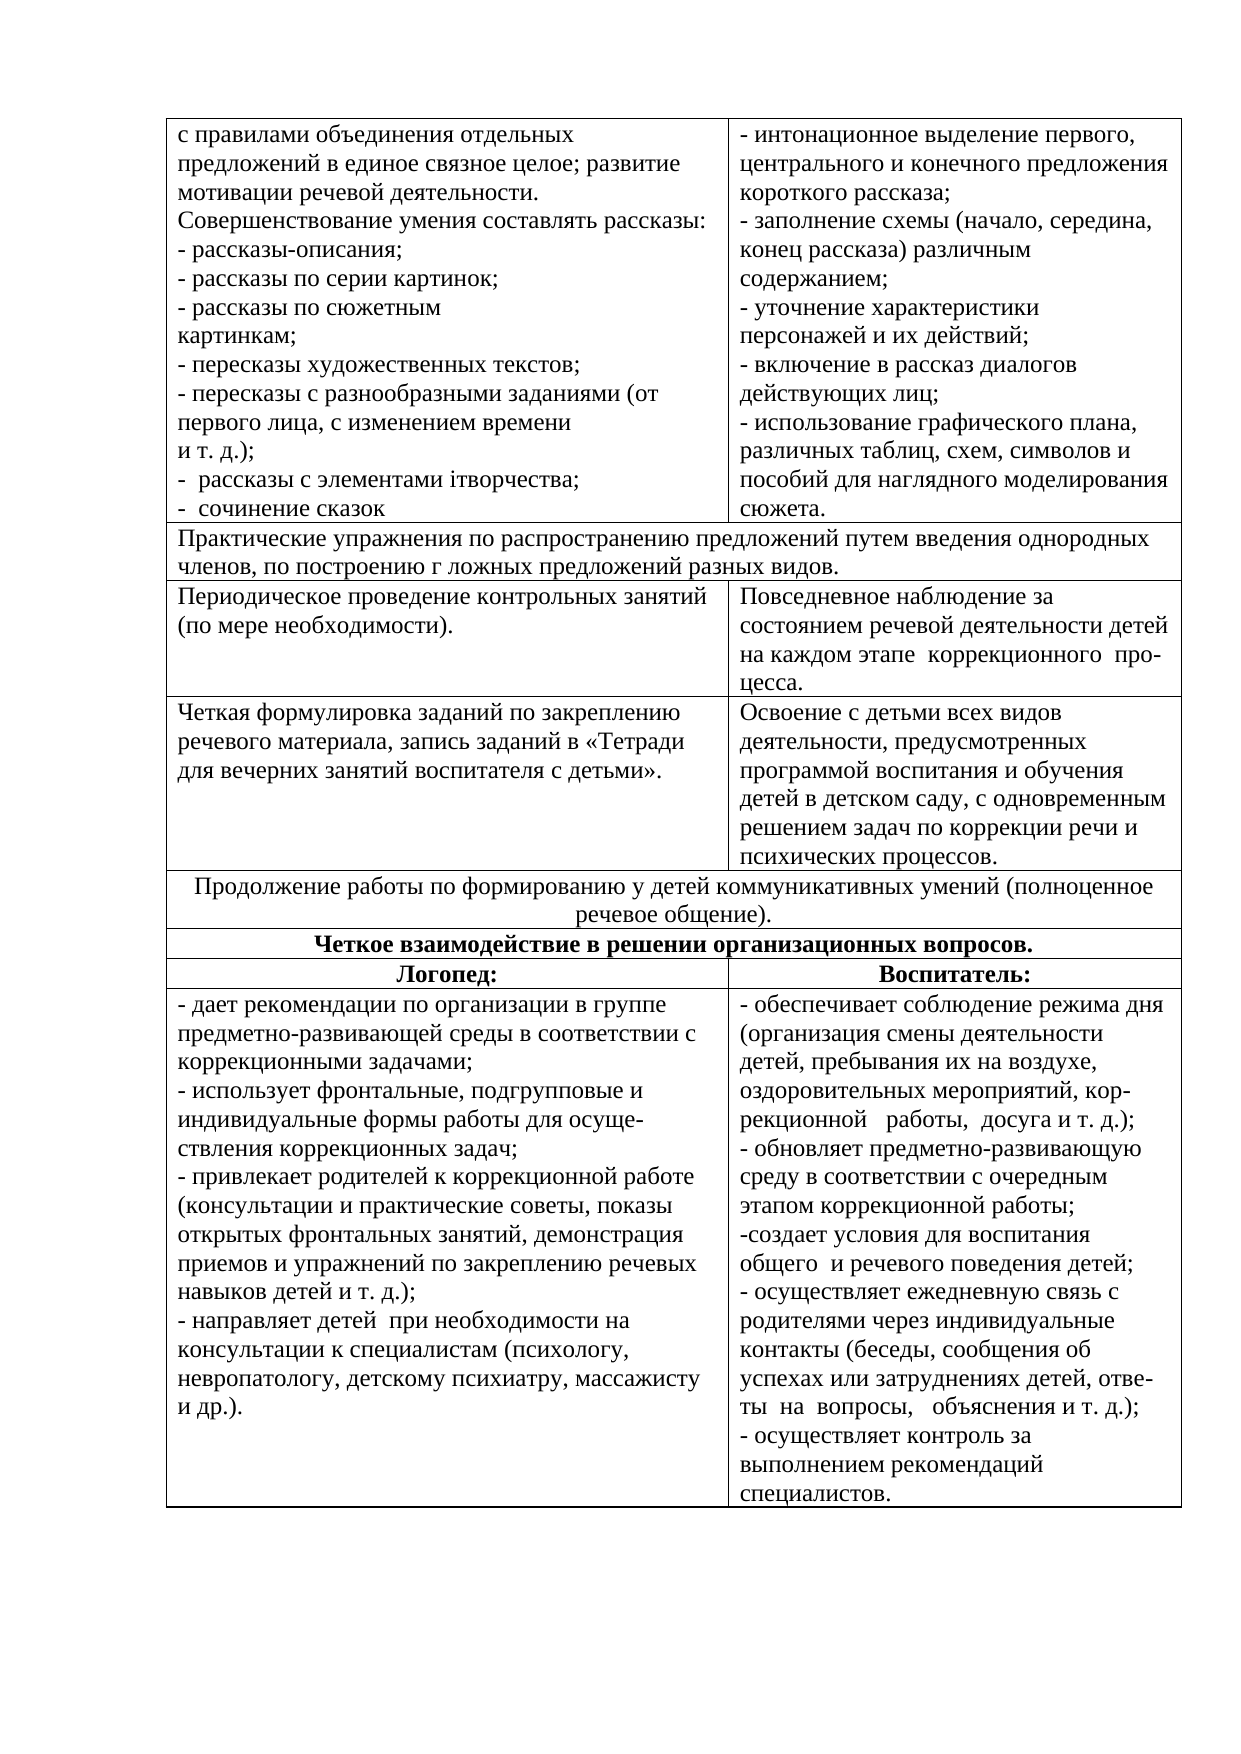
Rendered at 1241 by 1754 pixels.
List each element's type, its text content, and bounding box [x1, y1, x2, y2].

table_cell - обеспечивает соблюдение режима дня (организация смены деятельности детей, пребывания их на воздухе, оздоровительных мероприятий, коррекционной работы, досуга и т. д.); - обновляет предметно-развивающую среду в соответствии с очередным этапом коррекционной работы; -создает условия для воспитания общего и речевого поведения детей; - осуществляет ежедневную связь с родителями через индивидуальные контакты (беседы, сообщения об успехах или затруднениях детей, ответы на вопросы, объяснения и т. д.); - осуществляет контроль за выполнением рекомендаций специалистов. [729, 989, 1181, 1506]
table_cell - дает рекомендации по организации в группе предметно-развивающей среды в соответствии с коррекционными задачами; - использует фронтальные, подгрупповые и индивидуальные формы работы для осуществления коррекционных задач; - привлекает родителей к коррекционной работе (консультации и практические советы, показы открытых фронтальных занятий, демонстрация приемов и упражнений по закреплению речевых навыков детей и т. д.); - направляет детей при необходимости на консультации к специалистам (психологу, невропатологу, детскому психиатру, массажисту и др.). [167, 989, 728, 1506]
table_cell Практические упражнения по распространению предложений путем введения однородных членов, по построению г ложных предложений разных видов. [167, 523, 1181, 580]
table_cell Повседневное наблюдение за состоянием речевой деятельности детей на каждом этапе коррекционного процесса. [729, 581, 1181, 696]
table_cell Четкая формулировка заданий по закреплению речевого материала, запись заданий в «Тетради для вечерних занятий воспитателя с детьми». [167, 697, 728, 870]
table_cell Четкое взаимодействие в решении организационных вопросов. [167, 929, 1181, 958]
table_cell Воспитатель: [729, 959, 1181, 988]
table_cell Периодическое проведение контрольных занятий (по мере необходимости). [167, 581, 728, 696]
table_cell Освоение с детьми всех видов деятельности, предусмотренных программой воспитания и обучения детей в детском саду, с одновременным решением задач по коррекции речи и психических процессов. [729, 697, 1181, 870]
table_cell Продолжение работы по формированию у детей коммуникативных умений (полноценное речевое общение). [167, 871, 1181, 928]
table_cell Логопед: [167, 959, 728, 988]
